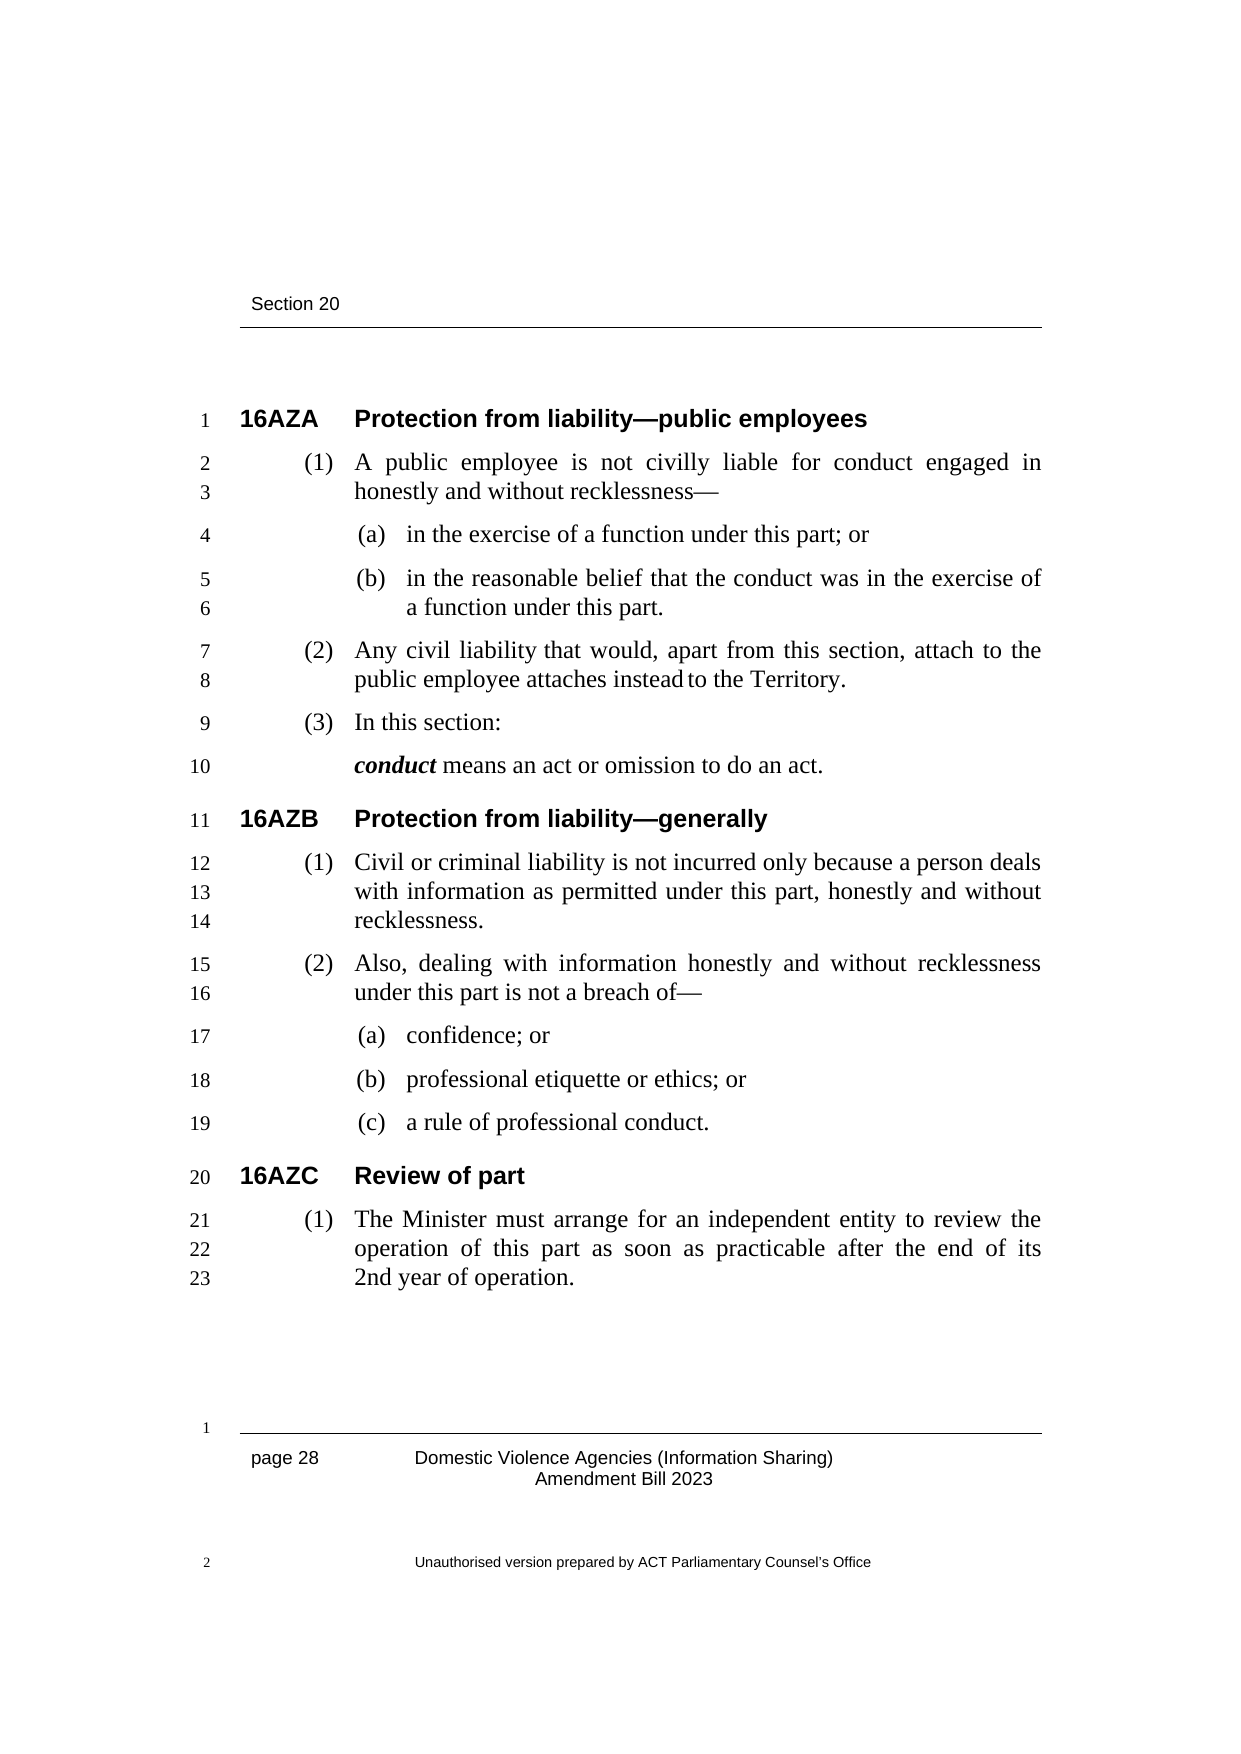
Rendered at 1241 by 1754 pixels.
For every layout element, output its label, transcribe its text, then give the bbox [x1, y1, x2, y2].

text (1) Civil or criminal liability is not incurred only because a person deals with information as permitted under this part, honestly and without recklessness. [239, 847, 1042, 934]
text (b) in the reasonable belief that the conduct was in the exercise of a function under this part. [239, 563, 1042, 620]
text (2) Any civil liability that would, apart from this section, attach to the public employee attaches instead to the Territory. [239, 635, 1042, 692]
text (3) In this section: [239, 707, 1042, 736]
text (1) The Minister must arrange for an independent entity to review the operation of this part as soon as practicable after the end of its 2nd year of operation. [239, 1204, 1042, 1290]
text conduct means an act or omission to do an act. [354, 750, 1042, 779]
text 16AZA Protection from liability—public employees [239, 404, 1042, 433]
text (a) confidence; or [239, 1020, 1042, 1049]
text 16AZB Protection from liability—generally [239, 804, 1042, 833]
text 16AZC Review of part [239, 1161, 1042, 1189]
text (c) a rule of professional conduct. [239, 1107, 1042, 1136]
text (a) in the exercise of a function under this part; or [239, 519, 1042, 548]
text (b) professional etiquette or ethics; or [239, 1064, 1042, 1092]
text (2) Also, dealing with information honestly and without recklessness under this part is not a breach of— [239, 948, 1042, 1006]
text (1) A public employee is not civilly liable for conduct engaged in honestly and without recklessness— [239, 447, 1042, 505]
